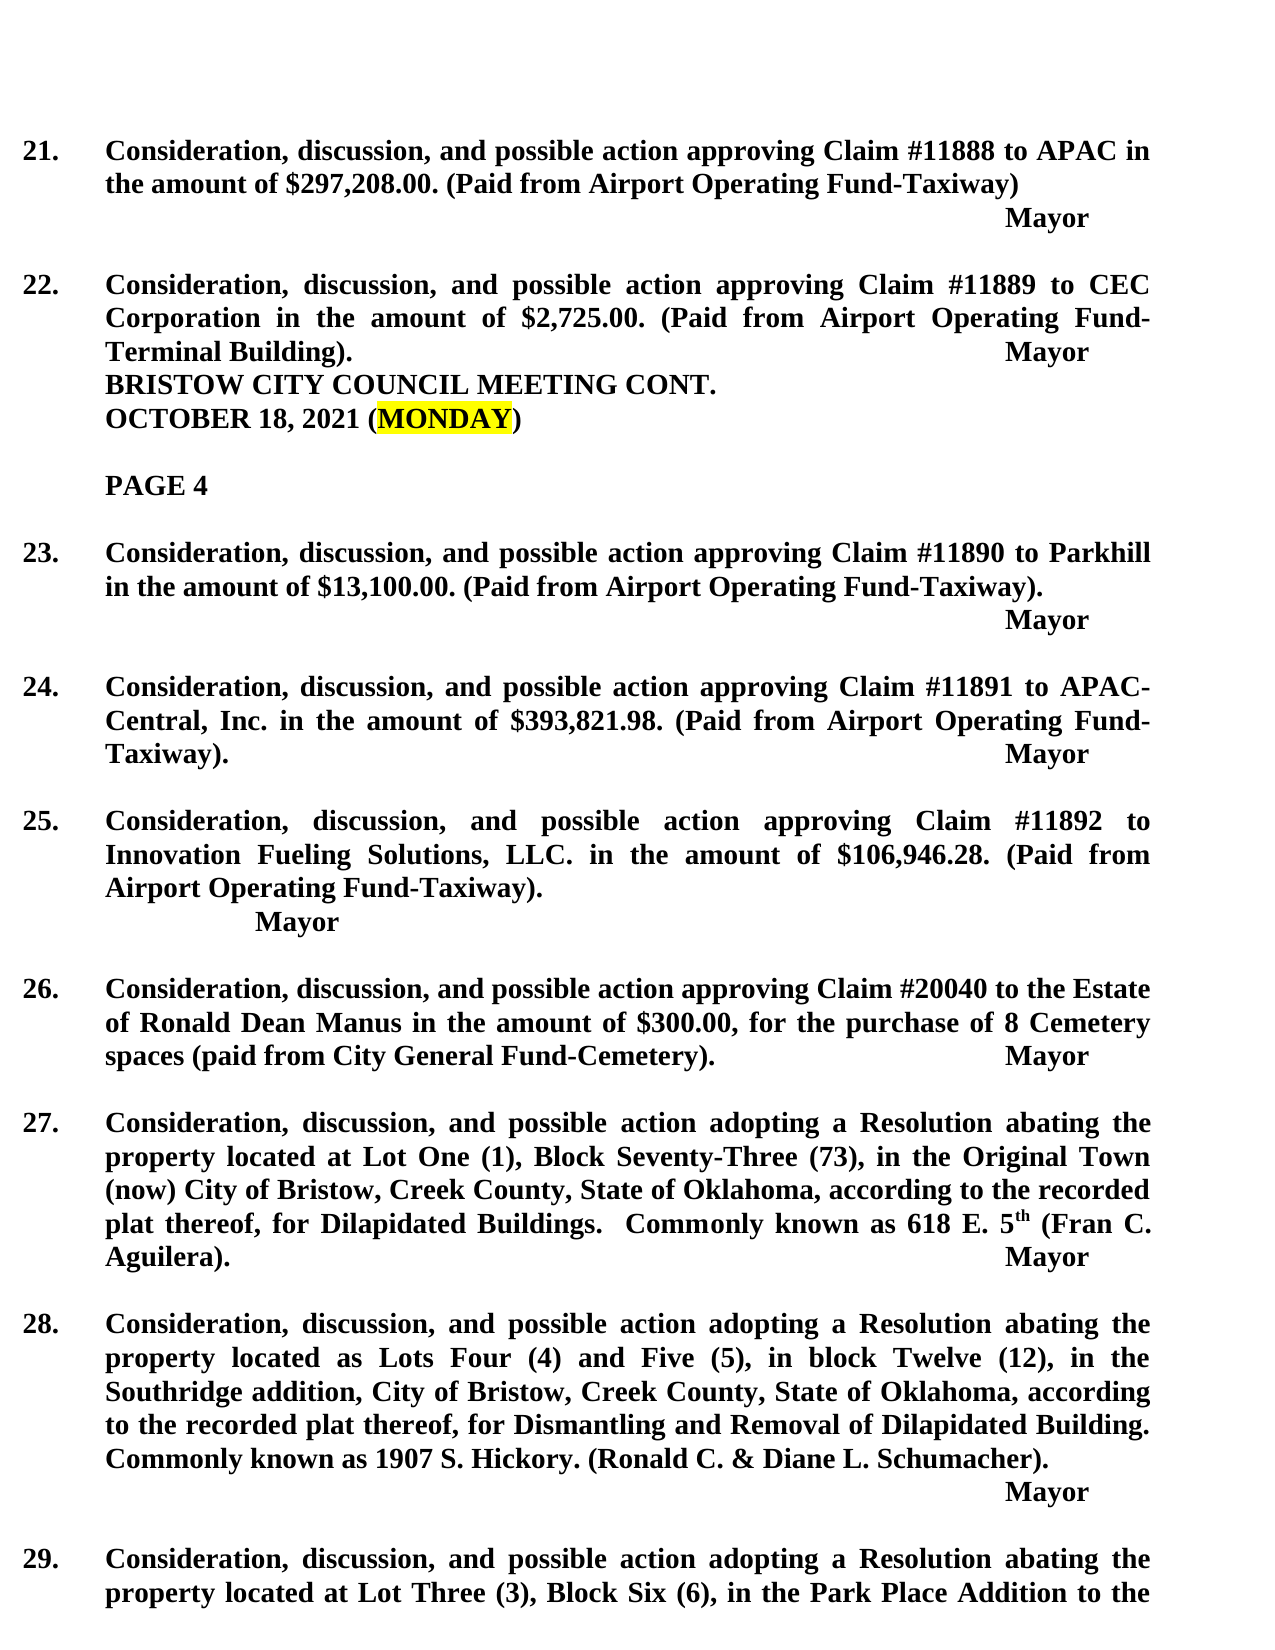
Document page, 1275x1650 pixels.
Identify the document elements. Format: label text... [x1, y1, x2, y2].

text BRISTOW CITY COUNCIL MEETING CONT. [105, 367, 1152, 401]
text PAGE 4 [105, 468, 1152, 502]
list Consideration, discussion, and possible action adopting a Resolution abating the property located at Lot One (1), Block Seventy-Three (73), in the Original Town (now) City of Bristow, Creek County, State of Oklahoma, according to the recorded plat thereof, for Dilapidated Buildings. Commonly known as 618 E. 5th (Fran C. Aguilera). Mayor [22, 1105, 1152, 1273]
text OCTOBER 18, 2021 (MONDAY) [512, 401, 1152, 434]
list Consideration, discussion, and possible action approving Claim #11891 to APAC-Central, Inc. in the amount of $393,821.98. (Paid from Airport Operating Fund-Taxiway). Mayor [22, 669, 1152, 770]
list Consideration, discussion, and possible action approving Claim #11889 to CEC Corporation in the amount of $2,725.00. (Paid from Airport Operating Fund-Terminal Building). Mayor [22, 267, 1152, 367]
list Consideration, discussion, and possible action approving Claim #11890 to Parkhill in the amount of $13,100.00. (Paid from Airport Operating Fund-Taxiway). [22, 535, 1152, 602]
list Consideration, discussion, and possible action approving Claim #11892 to Innovation Fueling Solutions, LLC. in the amount of $106,946.28. (Paid from Airport Operating Fund-Taxiway). Mayor [22, 803, 1152, 938]
list Mayor [1005, 200, 1170, 233]
text Mayor [1005, 602, 1152, 636]
text OCTOBER 18, 2021 (MONDAY) [105, 401, 377, 434]
list Consideration, discussion, and possible action approving Claim #11888 to APAC in the amount of $297,208.00. (Paid from Airport Operating Fund-Taxiway) [22, 133, 1152, 200]
list Consideration, discussion, and possible action approving Claim #20040 to the Estate of Ronald Dean Manus in the amount of $300.00, for the purchase of 8 Cemetery spaces (paid from City General Fund-Cemetery). Mayor [22, 971, 1152, 1072]
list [22, 1541, 1152, 1608]
list Consideration, discussion, and possible action adopting a Resolution abating the property located as Lots Four (4) and Five (5), in block Twelve (12), in the Southridge addition, City of Bristow, Creek County, State of Oklahoma, according to the recorded plat thereof, for Dismantling and Removal of Dilapidated Building. Commonly known as 1907 S. Hickory. (Ronald C. & Diane L. Schumacher). Mayor [22, 1307, 1152, 1508]
